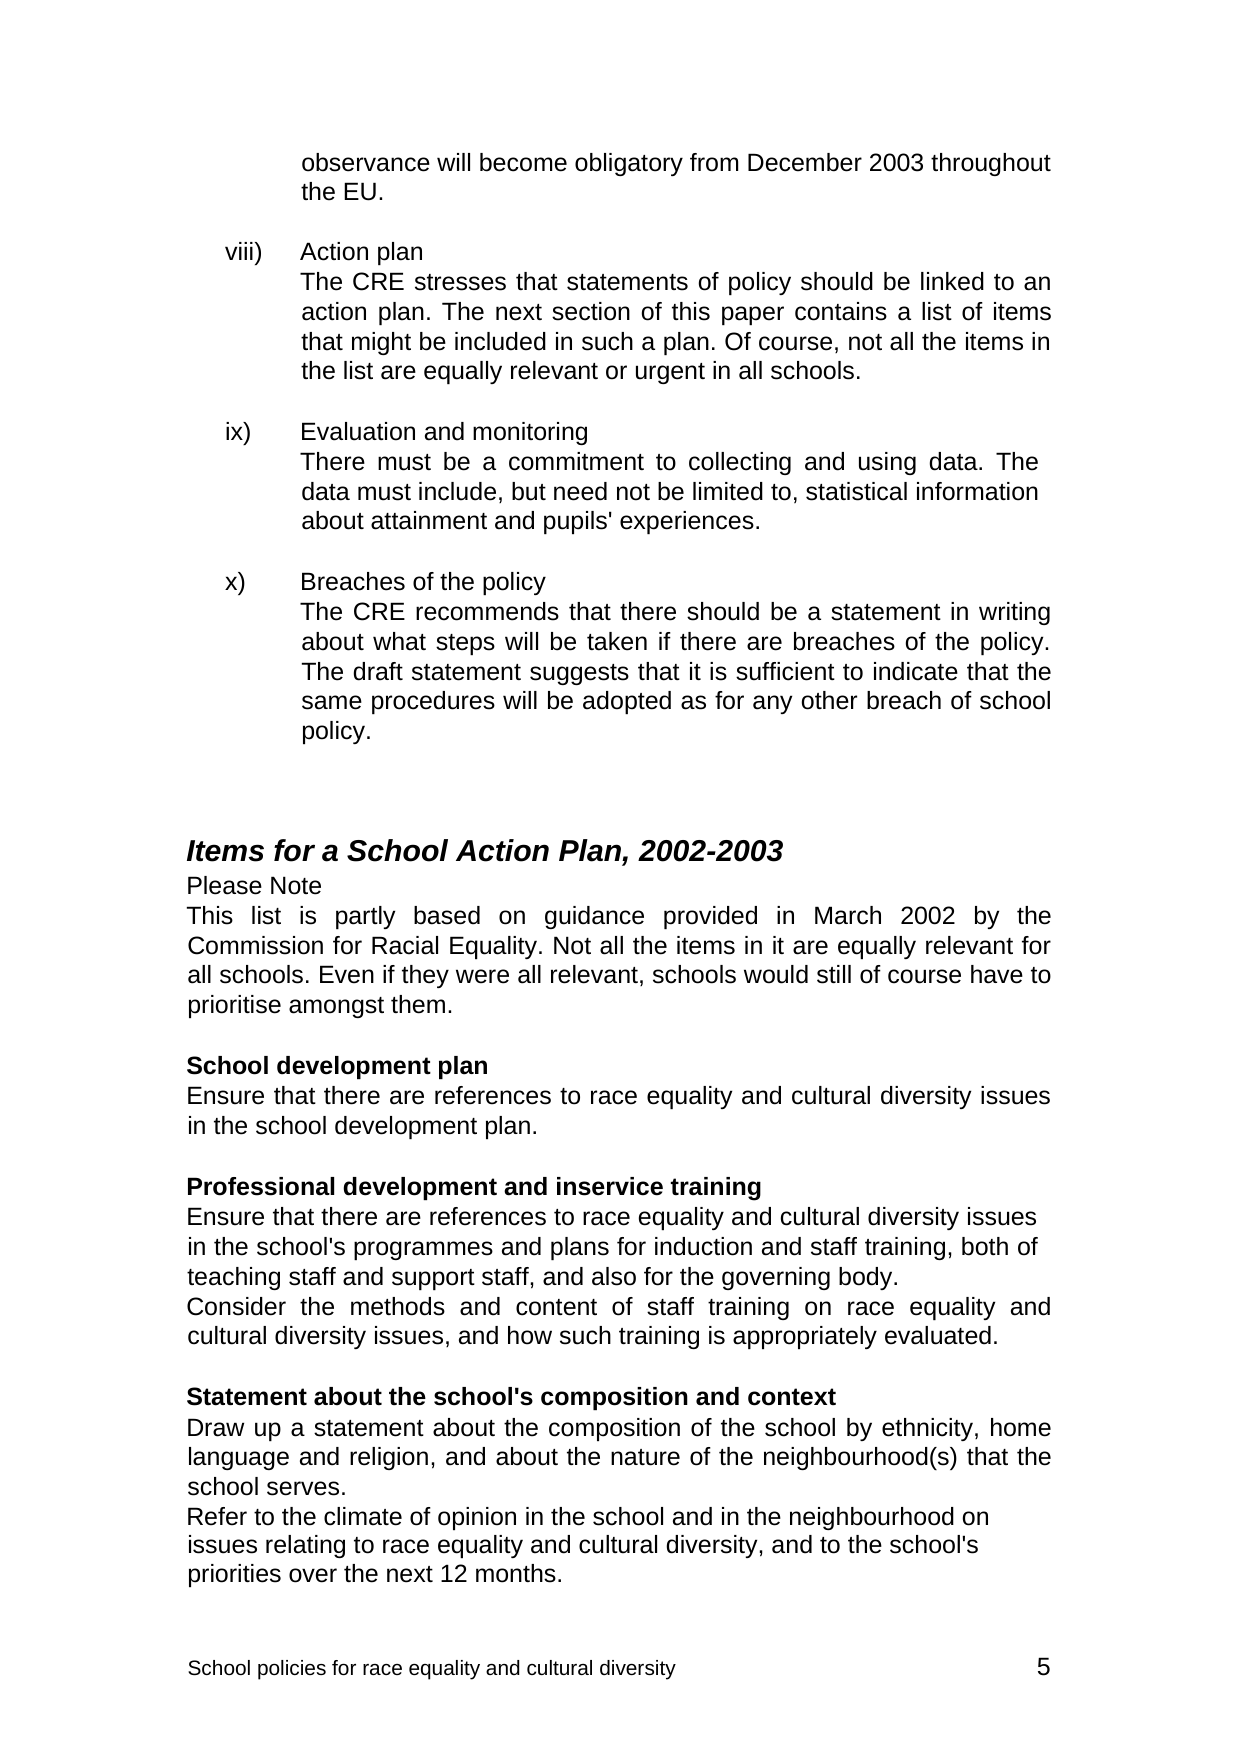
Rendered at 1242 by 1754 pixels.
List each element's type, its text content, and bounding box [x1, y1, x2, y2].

subtitle Items for a School Action Plan, 2002-2003 [186, 833, 1010, 868]
list Breaches of the policy [225, 567, 1053, 596]
subtitle Statement about the school's composition and context [186, 1382, 1010, 1411]
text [300, 148, 1057, 206]
list Evaluation and monitoring [225, 417, 1053, 446]
text Refer to the climate of opinion in the school and in the neighbourhood on issues relating to race equality and cultural diversity, and to the school's priorities over the next 12 months. [186, 1502, 1057, 1588]
text The CRE recommends that there should be a statement in writing about what steps will be taken if there are breaches of the policy. The draft statement suggests that it is sufficient to indicate that the same procedures will be adopted as for any other breach of school policy. [300, 597, 1053, 744]
text Please Note [186, 871, 1053, 900]
subtitle School development plan [186, 1051, 1010, 1079]
text There must be a commitment to collecting and using data. The data must include, but need not be limited to, statistical information about attainment and pupils' experiences. [300, 447, 1041, 535]
text Consider the methods and content of staff training on race equality and cultural diversity issues, and how such training is appropriately evaluated. [186, 1291, 1053, 1350]
subtitle Professional development and inservice training [186, 1172, 1010, 1201]
text This list is partly based on guidance provided in March 2002 by the Commission for Racial Equality. Not all the items in it are equally relevant for all schools. Even if they were all relevant, schools would still of course have to prioritise amongst them. [186, 901, 1053, 1018]
text Ensure that there are references to race equality and cultural diversity issues in the school development plan. [186, 1081, 1053, 1139]
list Action plan [225, 237, 1053, 266]
text The CRE stresses that statements of policy should be linked to an action plan. The next section of this paper contains a list of items that might be included in such a plan. Of course, not all the items in the list are equally relevant or urgent in all schools. [300, 267, 1053, 385]
text Ensure that there are references to race equality and cultural diversity issues in the school's programmes and plans for induction and staff training, both of teaching staff and support staff, and also for the governing body. [186, 1202, 1039, 1290]
text Draw up a statement about the composition of the school by ethnicity, home language and religion, and about the nature of the neighbourhood(s) that the school serves. [186, 1412, 1053, 1500]
